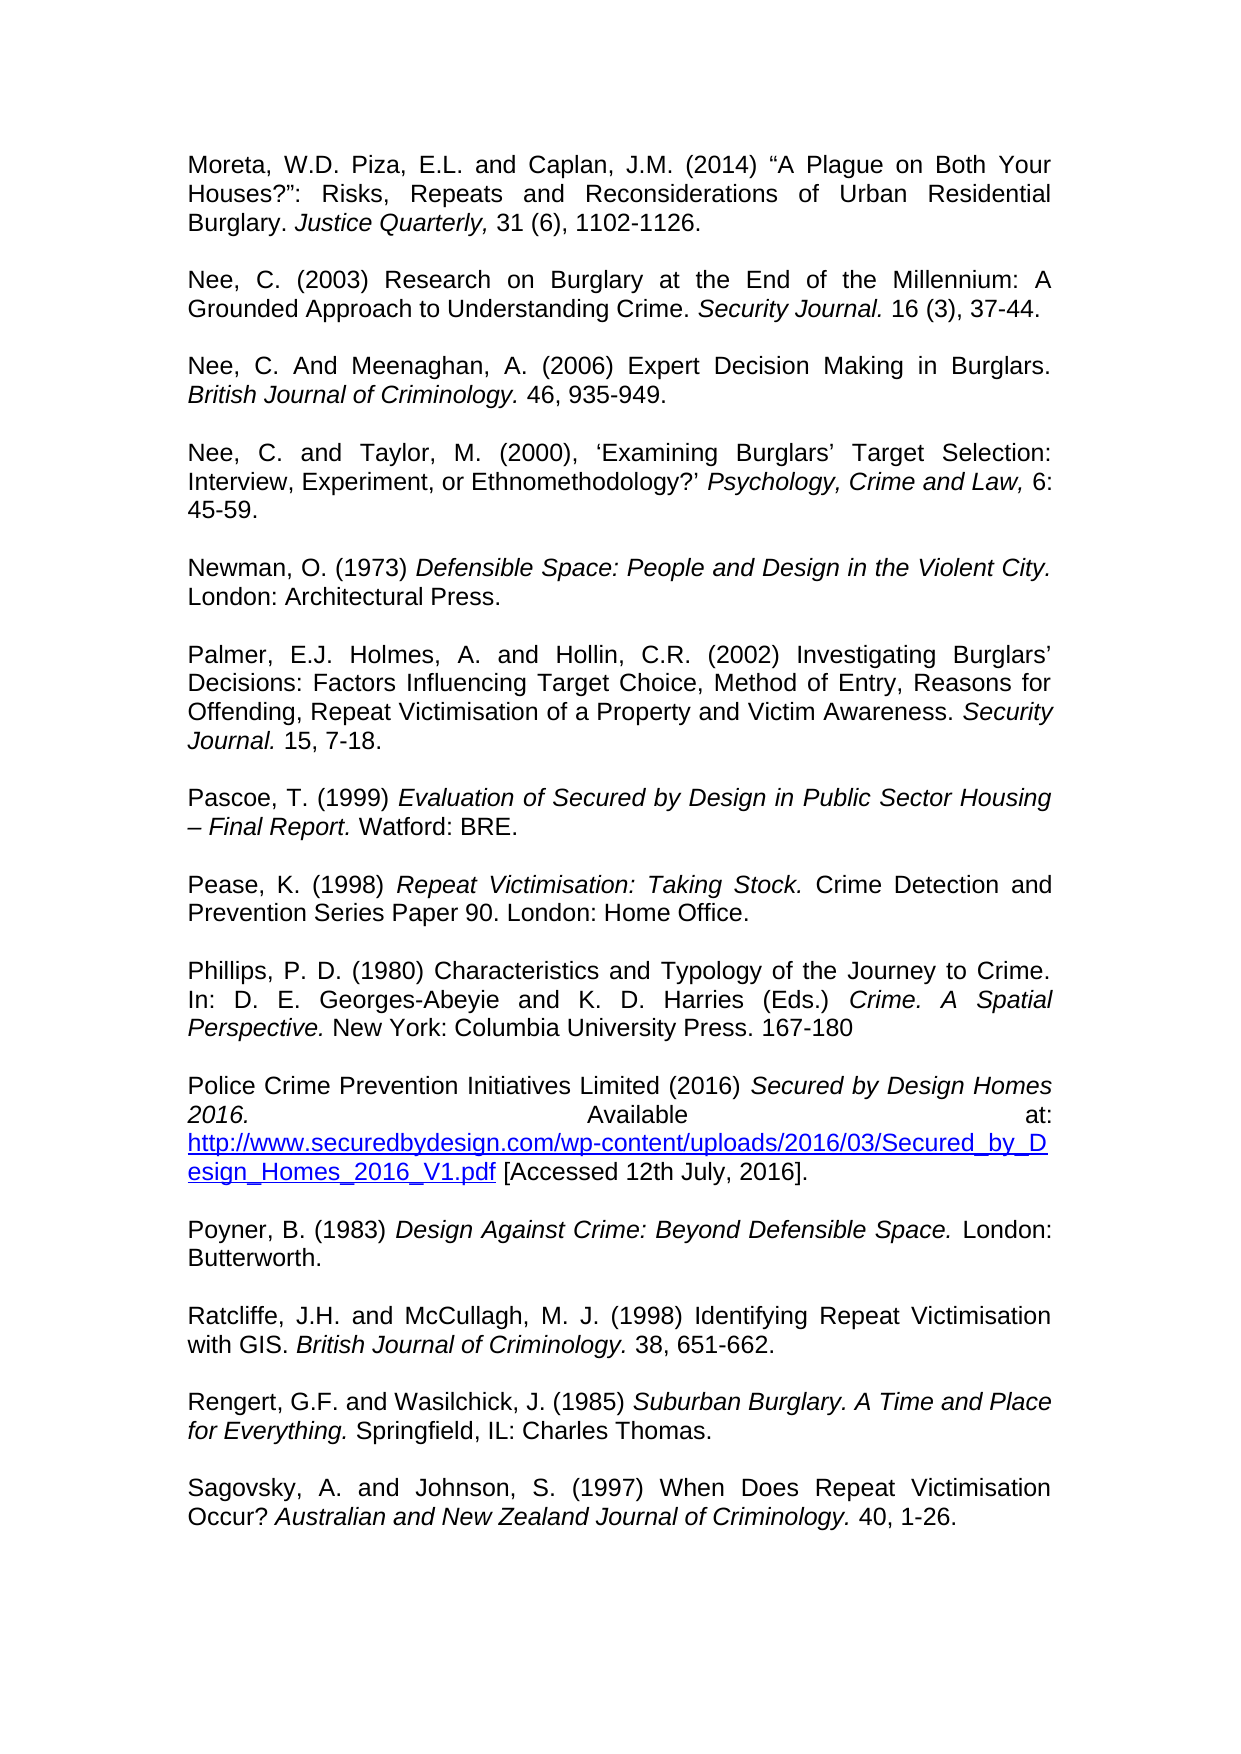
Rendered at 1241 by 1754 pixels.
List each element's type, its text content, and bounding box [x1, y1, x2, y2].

text Moreta, W.D. Piza, E.L. and Caplan, J.M. (2014) “A Plague on Both Your Houses?”: Risks, Repeats and Reconsiderations of Urban Residential Burglary. Justice Quarterly, 31 (6), 1102-1126. [187, 150, 1053, 236]
text Pease, K. (1998) Repeat Victimisation: Taking Stock. Crime Detection and Prevention Series Paper 90. London: Home Office. [187, 869, 1053, 927]
text Palmer, E.J. Holmes, A. and Hollin, C.R. (2002) Investigating Burglars’ Decisions: Factors Influencing Target Choice, Method of Entry, Reasons for Offending, Repeat Victimisation of a Property and Victim Awareness. Security Journal. 15, 7-18. [187, 639, 1053, 754]
text Phillips, P. D. (1980) Characteristics and Typology of the Journey to Crime. In: D. E. Georges-Abeyie and K. D. Harries (Eds.) Crime. A Spatial Perspective. New York: Columbia University Press. 167-180 [187, 956, 1053, 1042]
text Ratcliffe, J.H. and McCullagh, M. J. (1998) Identifying Repeat Victimisation with GIS. British Journal of Criminology. 38, 651-662. [187, 1301, 1053, 1358]
text Nee, C. and Taylor, M. (2000), ‘Examining Burglars’ Target Selection: Interview, Experiment, or Ethnomethodology?’ Psychology, Crime and Law, 6: 45-59. [187, 438, 1053, 524]
text Poyner, B. (1983) Design Against Crime: Beyond Defensible Space. London: Butterworth. [187, 1214, 1053, 1272]
text Sagovsky, A. and Johnson, S. (1997) When Does Repeat Victimisation Occur? Australian and New Zealand Journal of Criminology. 40, 1-26. [187, 1473, 1053, 1531]
text Police Crime Prevention Initiatives Limited (2016) Secured by Design Homes 2016. Available at: http://www.securedbydesign.com/wp-content/uploads/2016/03/Secured_by_Design_Homes_2016_V1.pdf [Accessed 12th July, 2016]. [187, 1071, 1053, 1186]
text Nee, C. (2003) Research on Burglary at the End of the Millennium: A Grounded Approach to Understanding Crime. Security Journal. 16 (3), 37-44. [187, 265, 1053, 322]
text Rengert, G.F. and Wasilchick, J. (1985) Suburban Burglary. A Time and Place for Everything. Springfield, IL: Charles Thomas. [187, 1387, 1053, 1444]
text Newman, O. (1973) Defensible Space: People and Design in the Violent City. London: Architectural Press. [187, 553, 1053, 611]
text Pascoe, T. (1999) Evaluation of Secured by Design in Public Sector Housing – Final Report. Watford: BRE. [187, 783, 1053, 841]
text Nee, C. And Meenaghan, A. (2006) Expert Decision Making in Burglars. British Journal of Criminology. 46, 935-949. [187, 351, 1053, 409]
